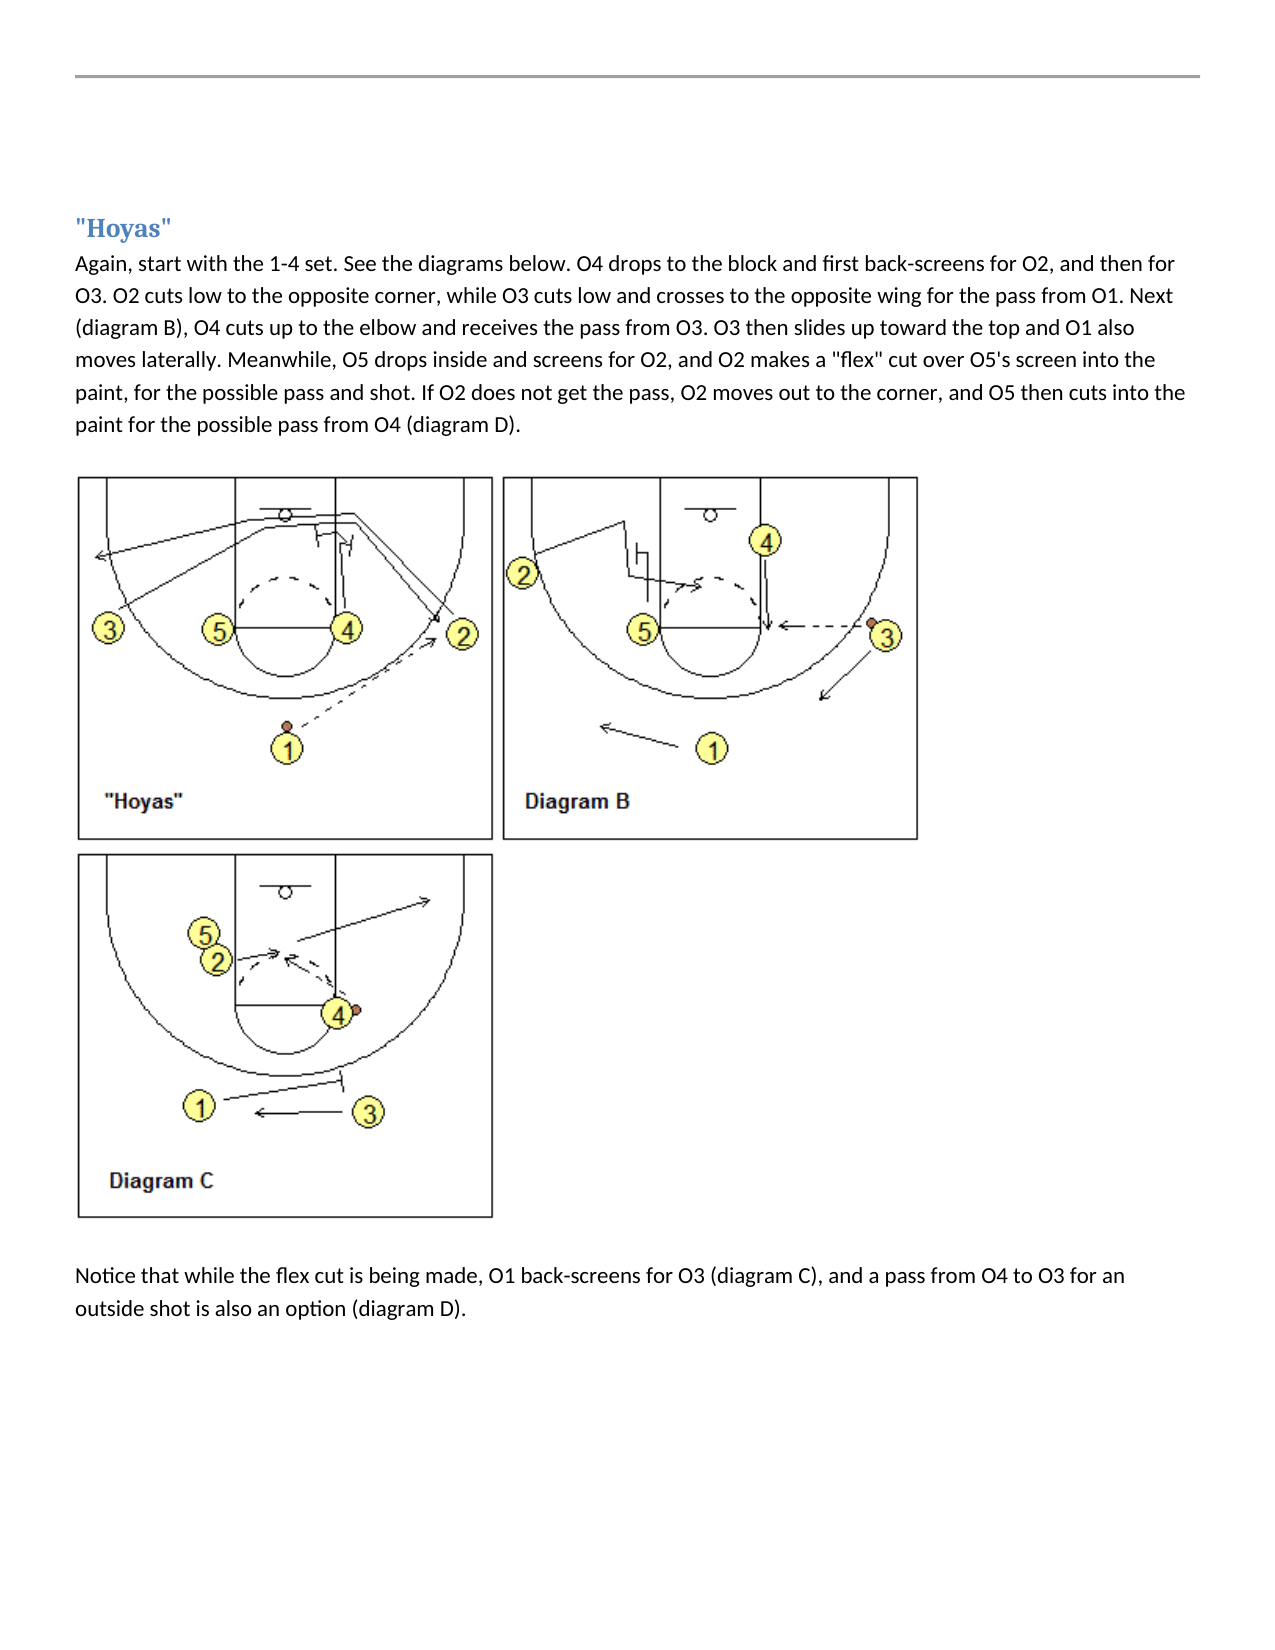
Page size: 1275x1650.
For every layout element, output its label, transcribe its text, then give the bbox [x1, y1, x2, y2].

subtitle "Hoyas" [75, 213, 1200, 244]
picture [75, 851, 501, 1226]
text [75, 249, 1200, 1354]
picture [75, 474, 926, 848]
